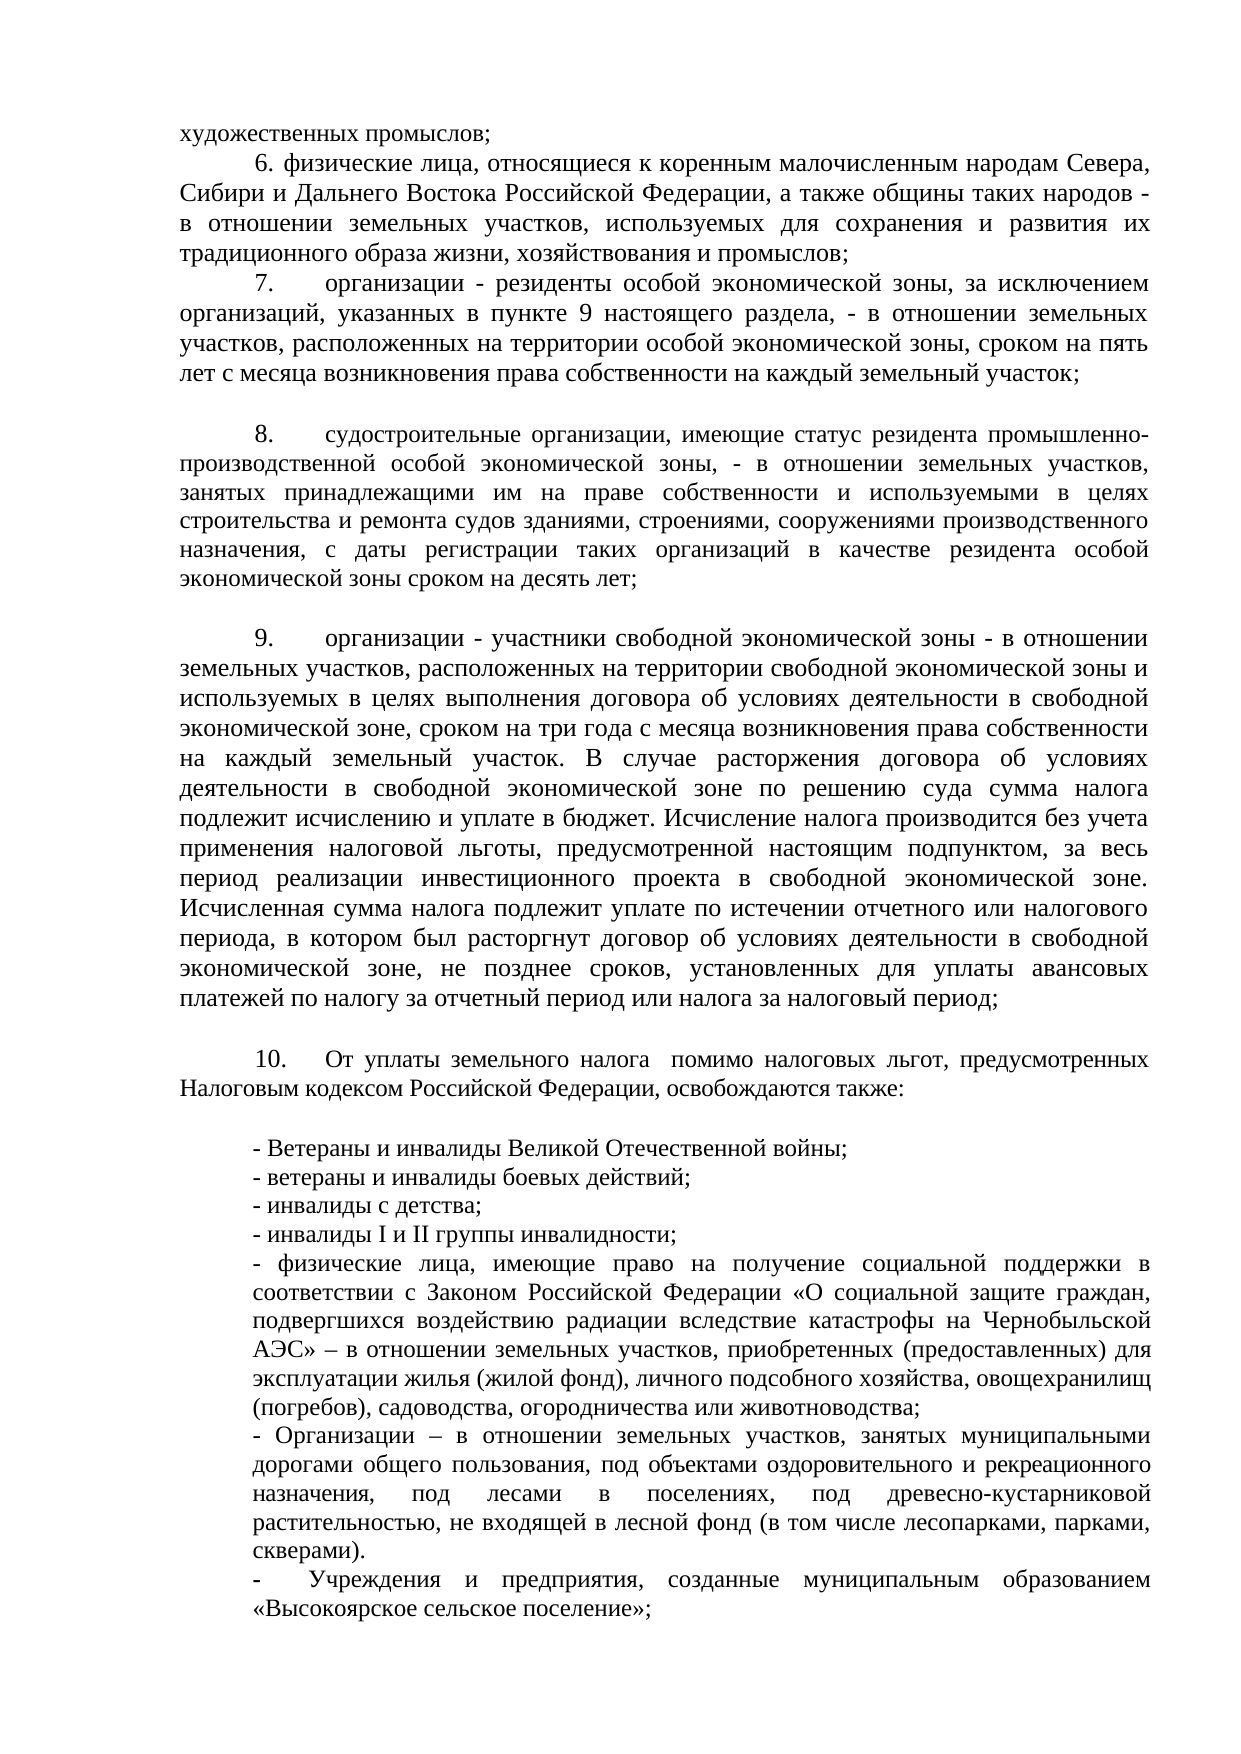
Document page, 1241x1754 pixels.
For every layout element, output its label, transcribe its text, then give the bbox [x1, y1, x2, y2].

list - Ветераны и инвалиды Великой Отечественной войны; [252, 1133, 1152, 1162]
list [179, 118, 1149, 147]
list - физические лица, имеющие право на получение социальной поддержки в соответствии с Законом Российской Федерации «О социальной защите граждан, подвергшихся воздействию радиации вследствие катастрофы на Чернобыльской АЭС» – в отношении земельных участков, приобретенных (предоставленных) для эксплуатации жилья (жилой фонд), личного подсобного хозяйства, овощехранилищ (погребов), садоводства, огородничества или животноводства; [252, 1248, 1152, 1421]
list физические лица, относящиеся к коренным малочисленным народам Севера, Сибири и Дальнего Востока Российской Федерации, а также общины таких народов - в отношении земельных участков, используемых для сохранения и развития их традиционного образа жизни, хозяйствования и промыслов; [179, 147, 1152, 267]
list организации - резиденты особой экономической зоны, за исключением организаций, указанных в пункте 9 настоящего раздела, - в отношении земельных участков, расположенных на территории особой экономической зоны, сроком на пять лет с месяца возникновения права собственности на каждый земельный участок; [179, 267, 1149, 387]
list - Организации – в отношении земельных участков, занятых муниципальными дорогами общего пользования, под объектами оздоровительного и рекреационного назначения, под лесами в поселениях, под древесно-кустарниковой растительностью, не входящей в лесной фонд (в том числе лесопарками, парками, скверами). [252, 1421, 1152, 1564]
list От уплаты земельного налога помимо налоговых льгот, предусмотренных Налоговым кодексом Российской Федерации, освобождаются также: [179, 1043, 1149, 1102]
list - Учреждения и предприятия, созданные муниципальным образованием «Высокоярское сельское поселение»; [252, 1564, 1152, 1622]
list организации - участники свободной экономической зоны - в отношении земельных участков, расположенных на территории свободной экономической зоны и используемых в целях выполнения договора об условиях деятельности в свободной экономической зоне, сроком на три года с месяца возникновения права собственности на каждый земельный участок. В случае расторжения договора об условиях деятельности в свободной экономической зоне по решению суда сумма налога подлежит исчислению и уплате в бюджет. Исчисление налога производится без учета применения налоговой льготы, предусмотренной настоящим подпунктом, за весь период реализации инвестиционного проекта в свободной экономической зоне. Исчисленная сумма налога подлежит уплате по истечении отчетного или налогового периода, в котором был расторгнут договор об условиях деятельности в свободной экономической зоне, не позднее сроков, установленных для уплаты авансовых платежей по налогу за отчетный период или налога за налоговый период; [179, 622, 1149, 1012]
list - инвалиды с детства; [252, 1191, 1152, 1219]
list - ветераны и инвалиды боевых действий; [252, 1162, 1152, 1191]
list - инвалиды I и II группы инвалидности; [252, 1219, 1152, 1248]
list судостроительные организации, имеющие статус резидента промышленно-производственной особой экономической зоны, - в отношении земельных участков, занятых принадлежащими им на праве собственности и используемыми в целях строительства и ремонта судов зданиями, строениями, сооружениями производственного назначения, с даты регистрации таких организаций в качестве резидента особой экономической зоны сроком на десять лет; [179, 418, 1149, 592]
